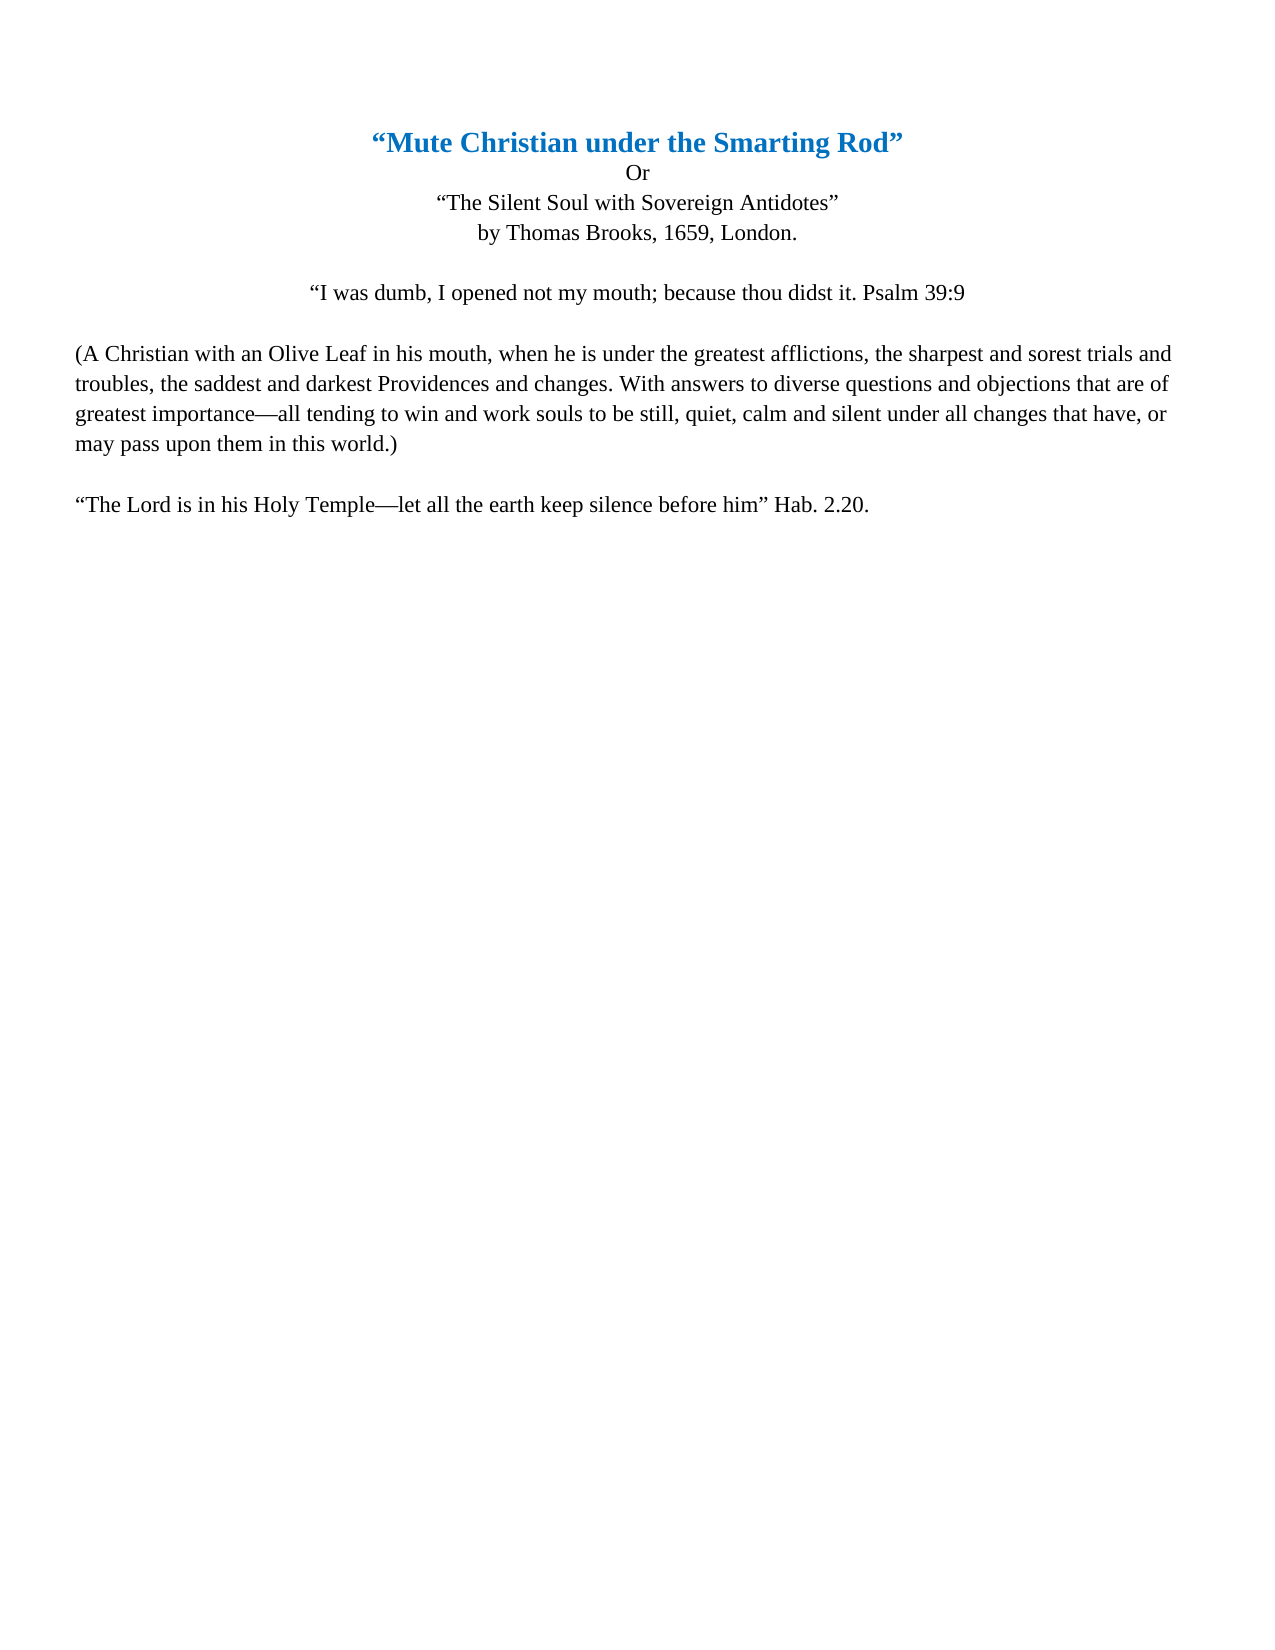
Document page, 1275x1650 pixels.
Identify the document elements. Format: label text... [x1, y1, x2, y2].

text “I was dumb, I opened not my mouth; because thou didst it. Psalm 39:9 [75, 279, 1200, 306]
text (A Christian with an Olive Leaf in his mouth, when he is under the greatest afflictions, the sharpest and sorest trials and troubles, the saddest and darkest Providences and changes. With answers to diverse questions and objections that are of greatest importance—all tending to win and work souls to be still, quiet, calm and silent under all changes that have, or may pass upon them in this world.) [75, 340, 1200, 457]
text “The Lord is in his Holy Temple—let all the earth keep silence before him” Hab. 2.20. [75, 491, 1200, 517]
subtitle “Mute Christian under the Smarting Rod” [75, 125, 1200, 158]
text Or [75, 158, 1200, 185]
text “The Silent Soul with Sovereign Antidotes” [75, 189, 1200, 215]
text by Thomas Brooks, 1659, London. [75, 219, 1200, 245]
